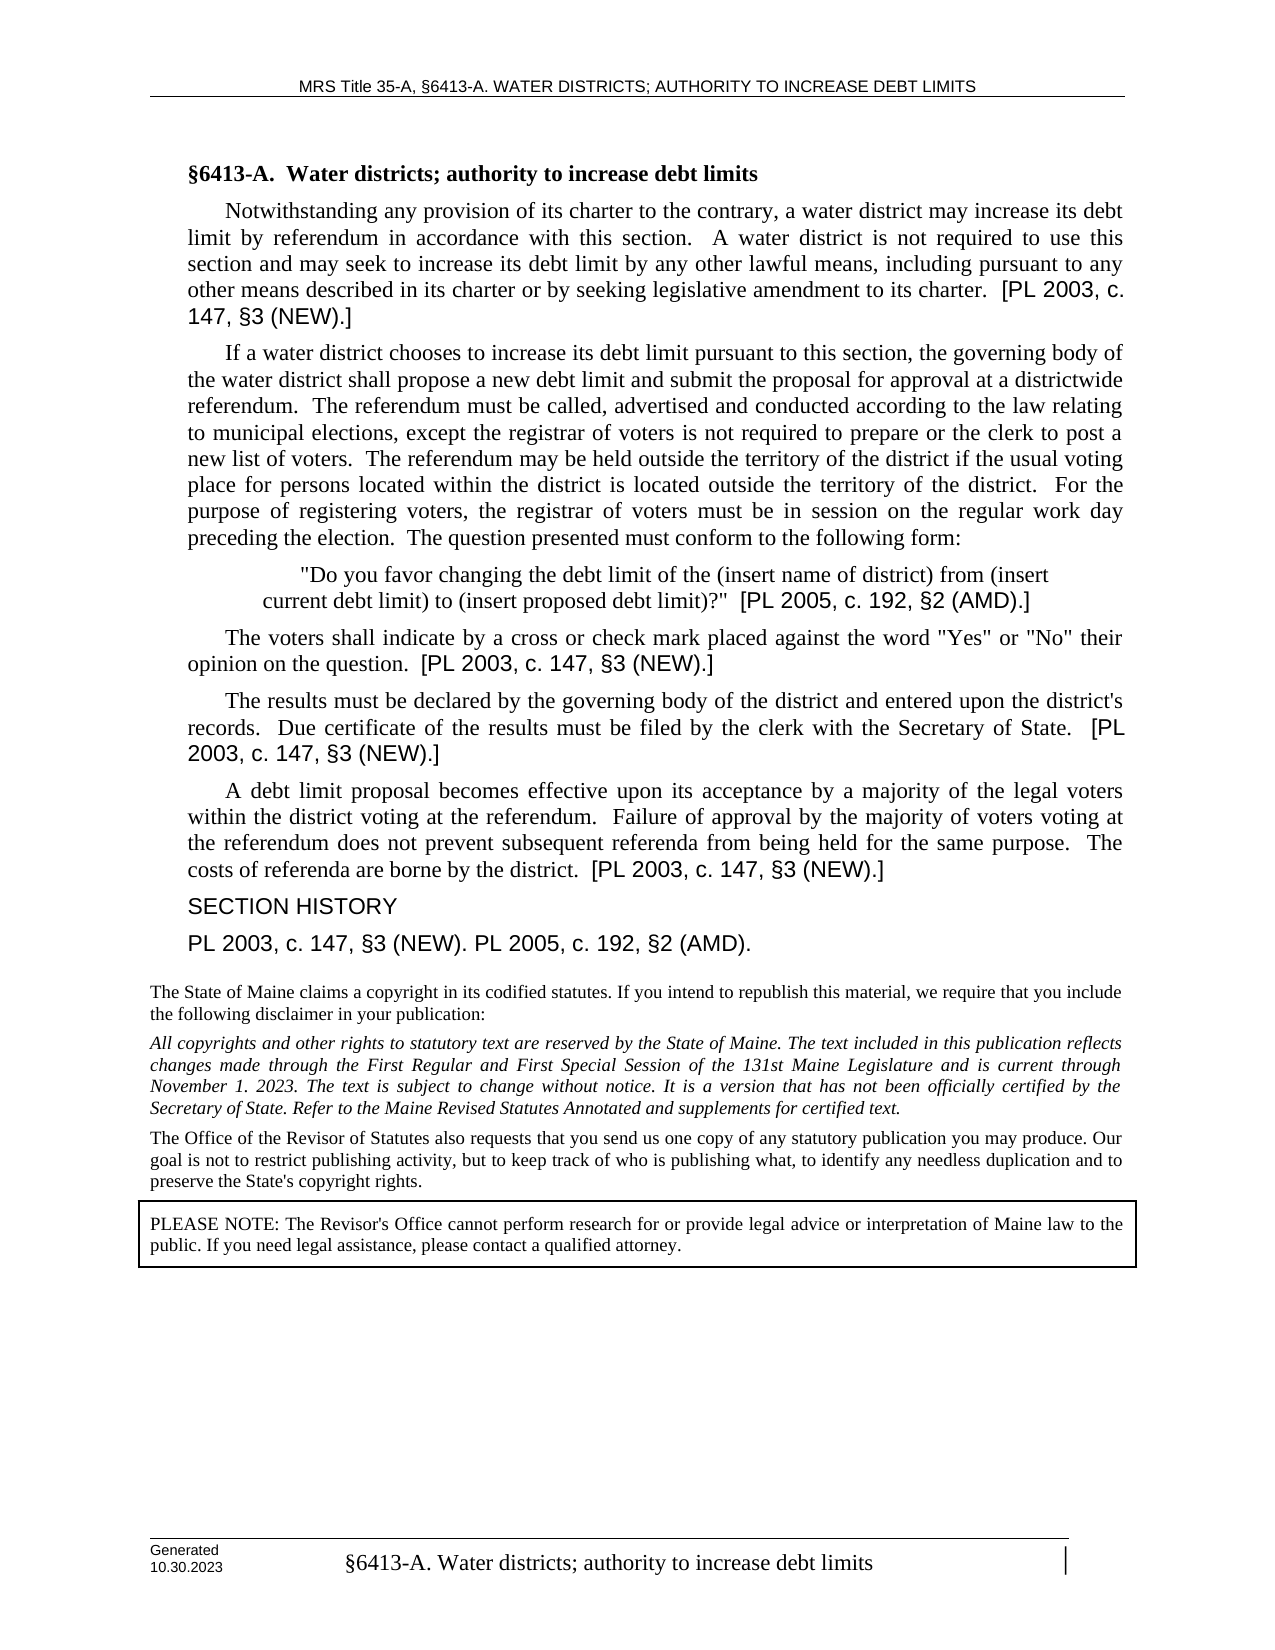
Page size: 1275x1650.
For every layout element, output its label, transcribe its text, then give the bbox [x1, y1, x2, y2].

text §6413-A. Water districts; authority to increase debt limits [187, 160, 1125, 187]
text If a water district chooses to increase its debt limit pursuant to this section, the governing body of the water district shall propose a new debt limit and submit the proposal for approval at a districtwide referendum. The referendum must be called, advertised and conducted according to the law relating to municipal elections, except the registrar of voters is not required to prepare or the clerk to post a new list of voters. The referendum may be held outside the territory of the district if the usual voting place for persons located within the district is located outside the territory of the district. For the purpose of registering voters, the registrar of voters must be in session on the regular work day preceding the election. The question presented must conform to the following form: [187, 339, 1125, 550]
text PL 2003, c. 147, §3 (NEW). PL 2005, c. 192, §2 (AMD). [187, 929, 1125, 956]
text A debt limit proposal becomes effective upon its acceptance by a majority of the legal voters within the district voting at the referendum. Failure of approval by the majority of voters voting at the referendum does not prevent subsequent referenda from being held for the same purpose. The costs of referenda are borne by the district. [PL 2003, c. 147, §3 (NEW).] [187, 777, 1125, 882]
text All copyrights and other rights to statutory text are reserved by the State of Maine. The text included in this publication reflects changes made through the First Regular and First Special Session of the 131st Maine Legislature and is current through November 1. 2023 . The text is subject to change without notice. It is a version that has not been officially certified by the Secretary of State. Refer to the Maine Revised Statutes Annotated and supplements for certified text. [150, 1032, 1125, 1118]
text The voters shall indicate by a cross or check mark placed against the word "Yes" or "No" their opinion on the question. [PL 2003, c. 147, §3 (NEW).] [187, 624, 1125, 677]
text PLEASE NOTE: The Revisor's Office cannot perform research for or provide legal advice or interpretation of Maine law to the public. If you need legal assistance, please contact a qualified attorney. [140, 1202, 1135, 1266]
text SECTION HISTORY [187, 893, 1125, 919]
text "Do you favor changing the debt limit of the (insert name of district) from (insert current debt limit) to (insert proposed debt limit)?" [PL 2005, c. 192, §2 (AMD).] [262, 561, 1050, 613]
text The results must be declared by the governing body of the district and entered upon the district's records. Due certificate of the results must be filed by the clerk with the Secretary of State. [PL 2003, c. 147, §3 (NEW).] [187, 687, 1125, 766]
text The State of Maine claims a copyright in its codified statutes. If you intend to republish this material, we require that you include the following disclaimer in your publication: [150, 981, 1125, 1024]
text Notwithstanding any provision of its charter to the contrary, a water district may increase its debt limit by referendum in accordance with this section. A water district is not required to use this section and may seek to increase its debt limit by any other lawful means, including pursuant to any other means described in its charter or by seeking legislative amendment to its charter. [PL 2003, c. 147, §3 (NEW).] [187, 197, 1125, 329]
text The Office of the Revisor of Statutes also requests that you send us one copy of any statutory publication you may produce. Our goal is not to restrict publishing activity, but to keep track of who is publishing what, to identify any needless duplication and to preserve the State's copyright rights. [150, 1127, 1125, 1192]
